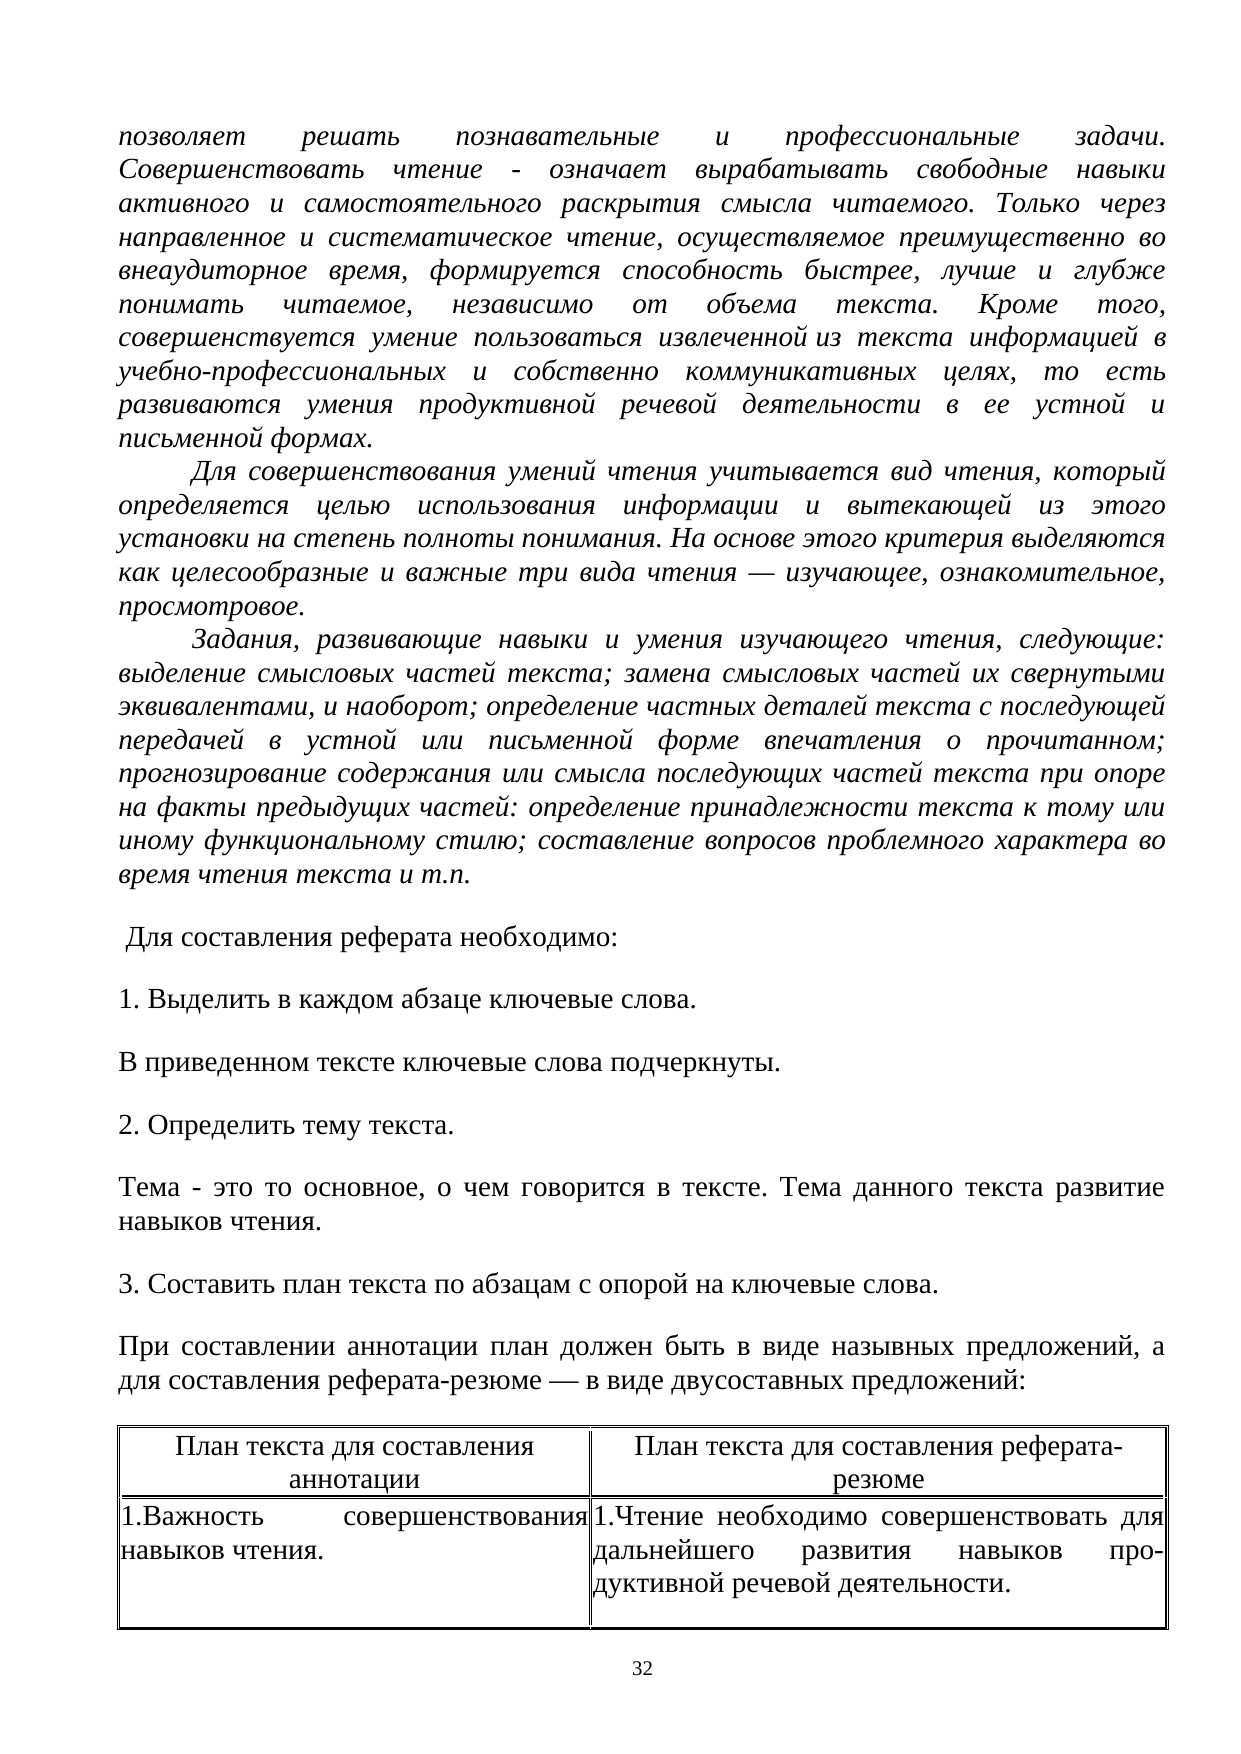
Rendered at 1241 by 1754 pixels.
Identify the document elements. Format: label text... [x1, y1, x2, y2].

text При составлении аннотации план должен быть в виде назывных предложений, а для составления реферата-резюме — в виде двусоставных предложений: [118, 1328, 1167, 1396]
text Задания, развивающие навыки и умения изучающего чтения, следующие: выделение смысловых частей текста; замена смысловых частей их свернутыми эквивалентами, и наоборот; определение частных деталей текста с последующей передачей в устной или письменной форме впечатления о прочитанном; прогнозирование содержания или смысла последующих частей текста при опоре на факты предыдущих частей: определение принадлежности текста к тому или иному функциональному стилю; составление вопросов проблемного характера во время чтения текста и т.п. [118, 621, 1167, 889]
table_header План текста для составления реферата-резюме [591, 1428, 1165, 1495]
text Тема - это то основное, о чем говорится в тексте. Тема данного текста развитие навыков чтения. [118, 1169, 1167, 1237]
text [118, 118, 1167, 453]
text 3. Составить план текста по абзацам с опорой на ключевые слова. [118, 1266, 1167, 1299]
table_header План текста для составления аннотации [120, 1428, 591, 1495]
text 2. Определить тему текста. [118, 1107, 1167, 1140]
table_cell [120, 1495, 591, 1627]
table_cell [591, 1495, 1166, 1627]
text Для составления реферата необходимо: [118, 919, 1167, 952]
text В приведенном тексте ключевые слова подчеркнуты. [118, 1044, 1167, 1078]
text 1. Выделить в каждом абзаце ключевые слова. [118, 981, 1167, 1015]
text Для совершенствования умений чтения учитывается вид чтения, который определяется целью использования информации и вытекающей из этого установки на степень полноты понимания. На основе этого критерия выделяются как целесообразные и важные три вида чтения — изучающее, ознакомительное, просмотровое. [118, 453, 1167, 621]
